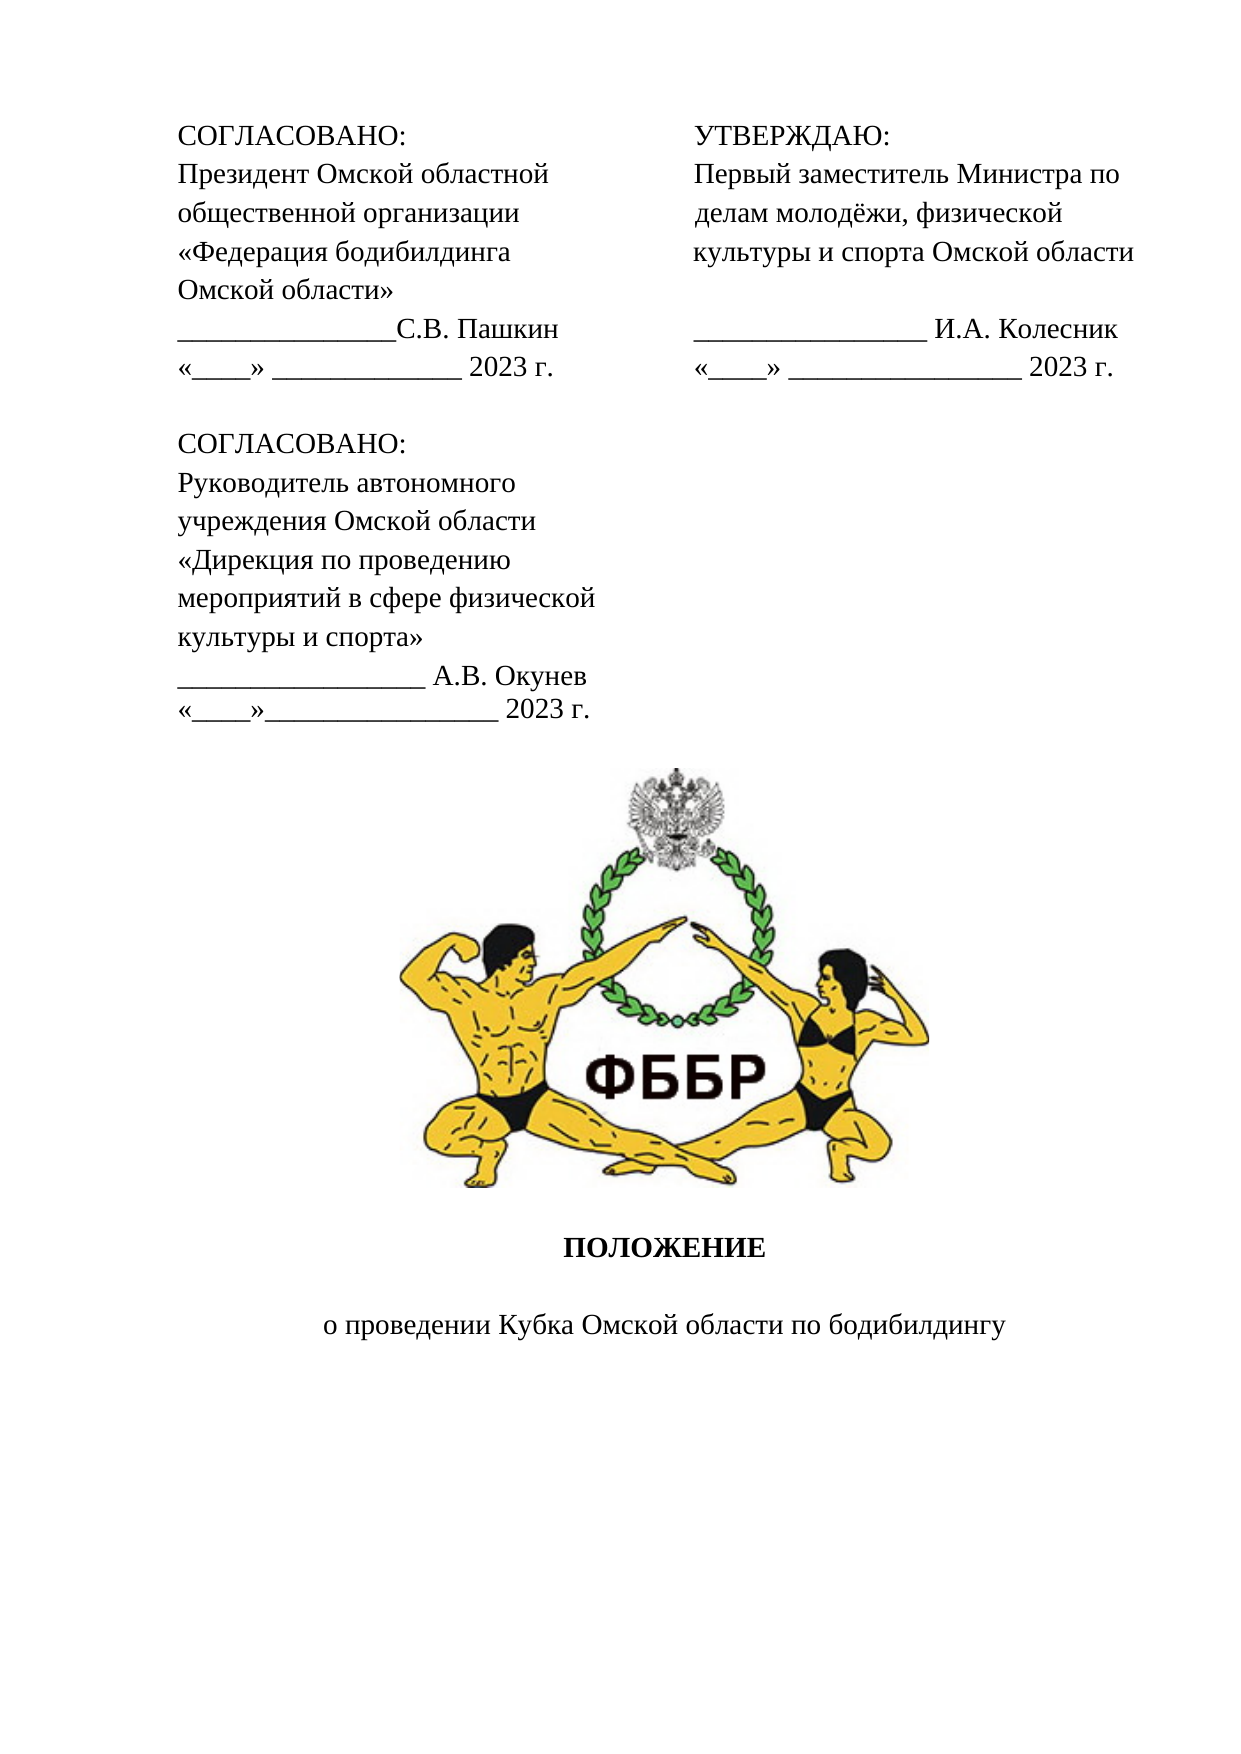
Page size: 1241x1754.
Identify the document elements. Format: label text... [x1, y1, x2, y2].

text мероприятий в сфере физической [177, 581, 1152, 614]
text _______________С.В. Пашкин ________________ И.А. Колесник [177, 311, 1152, 344]
picture [399, 768, 930, 1188]
text учреждения Омской области [177, 503, 1152, 537]
text _________________ А.В. Окунев [177, 658, 1152, 691]
text СОГЛАСОВАНО: УТВЕРЖДАЮ: [177, 118, 1152, 152]
text «Федерация бодибилдинга культуры и спорта Омской области [177, 234, 1152, 267]
text о проведении Кубка Омской области по бодибилдингу [177, 1307, 1152, 1341]
text культуры и спорта» [177, 619, 1152, 653]
text Президент Омской областной Первый заместитель Министра по [177, 157, 1152, 190]
text «____»________________ 2023 г. [177, 691, 1152, 725]
text «____» _____________ 2023 г. «____» ________________ 2023 г. [177, 349, 1152, 383]
text «Дирекция по проведению [177, 542, 1152, 576]
text Омской области» [177, 272, 1152, 306]
text СОГЛАСОВАНО: [177, 426, 1152, 460]
text общественной организации делам молодёжи, физической [177, 195, 1152, 229]
text ПОЛОЖЕНИЕ [177, 1230, 1152, 1264]
text Руководитель автономного [177, 465, 1152, 498]
